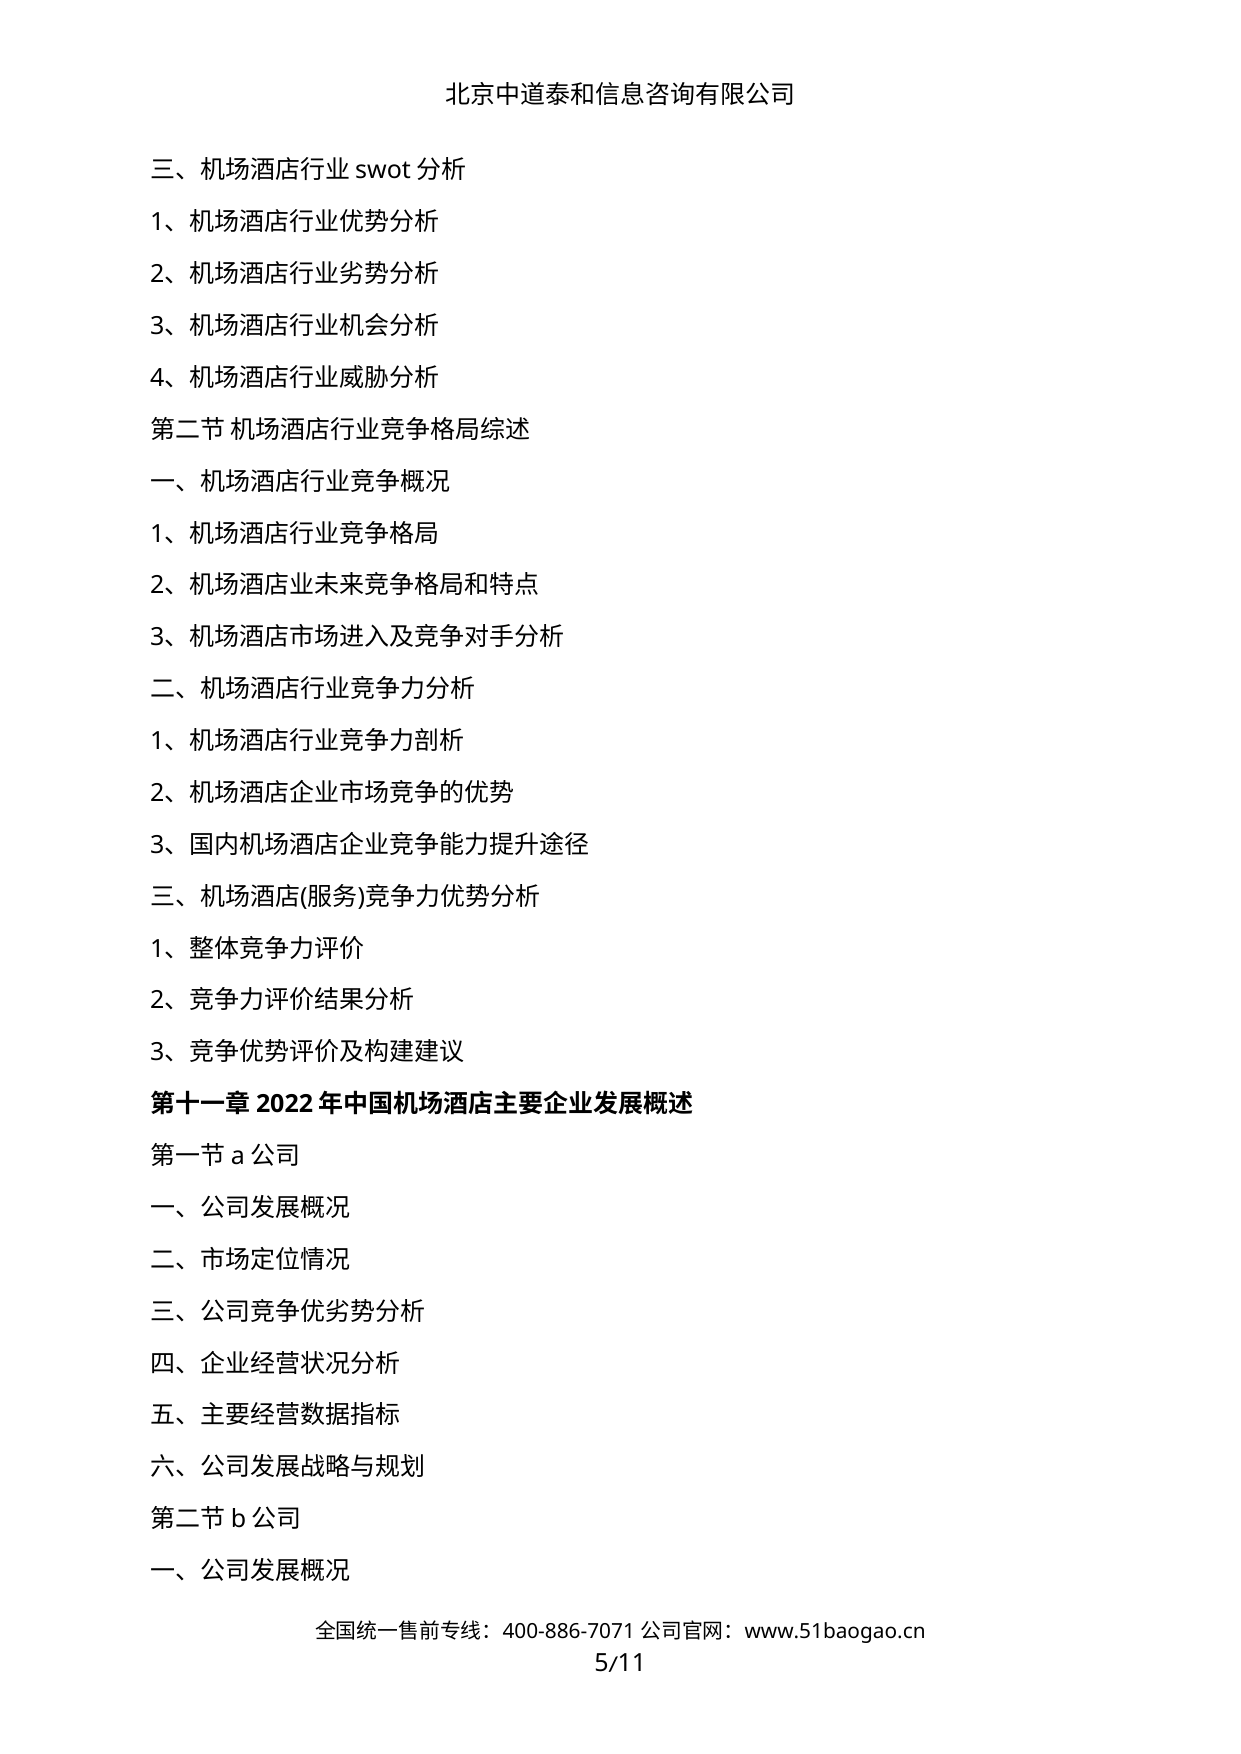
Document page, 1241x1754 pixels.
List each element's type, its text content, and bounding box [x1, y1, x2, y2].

text 2、机场酒店行业劣势分析 [150, 254, 1090, 290]
text 第十一章 2022年中国机场酒店主要企业发展概述 [150, 1084, 1090, 1120]
text 二、市场定位情况 [150, 1239, 1090, 1276]
text 1、机场酒店行业优势分析 [150, 202, 1090, 238]
text 3、机场酒店市场进入及竞争对手分析 [150, 617, 1090, 653]
text 五、主要经营数据指标 [150, 1395, 1090, 1431]
text 3、竞争优势评价及构建建议 [150, 1032, 1090, 1068]
text 2、机场酒店企业市场竞争的优势 [150, 772, 1090, 809]
text 4、机场酒店行业威胁分析 [150, 357, 1090, 394]
text 1、机场酒店行业竞争力剖析 [150, 721, 1090, 757]
text 1、整体竞争力评价 [150, 928, 1090, 964]
text 一、机场酒店行业竞争概况 [150, 461, 1090, 497]
text 第二节 机场酒店行业竞争格局综述 [150, 409, 1090, 446]
text 第一节 a公司 [150, 1136, 1090, 1172]
text 一、公司发展概况 [150, 1187, 1090, 1224]
text 三、机场酒店(服务)竞争力优势分析 [150, 876, 1090, 912]
text 3、机场酒店行业机会分析 [150, 306, 1090, 342]
text 2、机场酒店业未来竞争格局和特点 [150, 565, 1090, 601]
text 三、公司竞争优劣势分析 [150, 1291, 1090, 1327]
text 1、机场酒店行业竞争格局 [150, 513, 1090, 549]
text 3、国内机场酒店企业竞争能力提升途径 [150, 824, 1090, 861]
text 三、机场酒店行业swot分析 [150, 150, 1090, 186]
text 四、企业经营状况分析 [150, 1343, 1090, 1379]
text 第二节 b公司 [150, 1499, 1090, 1535]
text 六、公司发展战略与规划 [150, 1447, 1090, 1483]
text 2、竞争力评价结果分析 [150, 980, 1090, 1016]
text 二、机场酒店行业竞争力分析 [150, 669, 1090, 705]
text 一、公司发展概况 [150, 1551, 1090, 1587]
